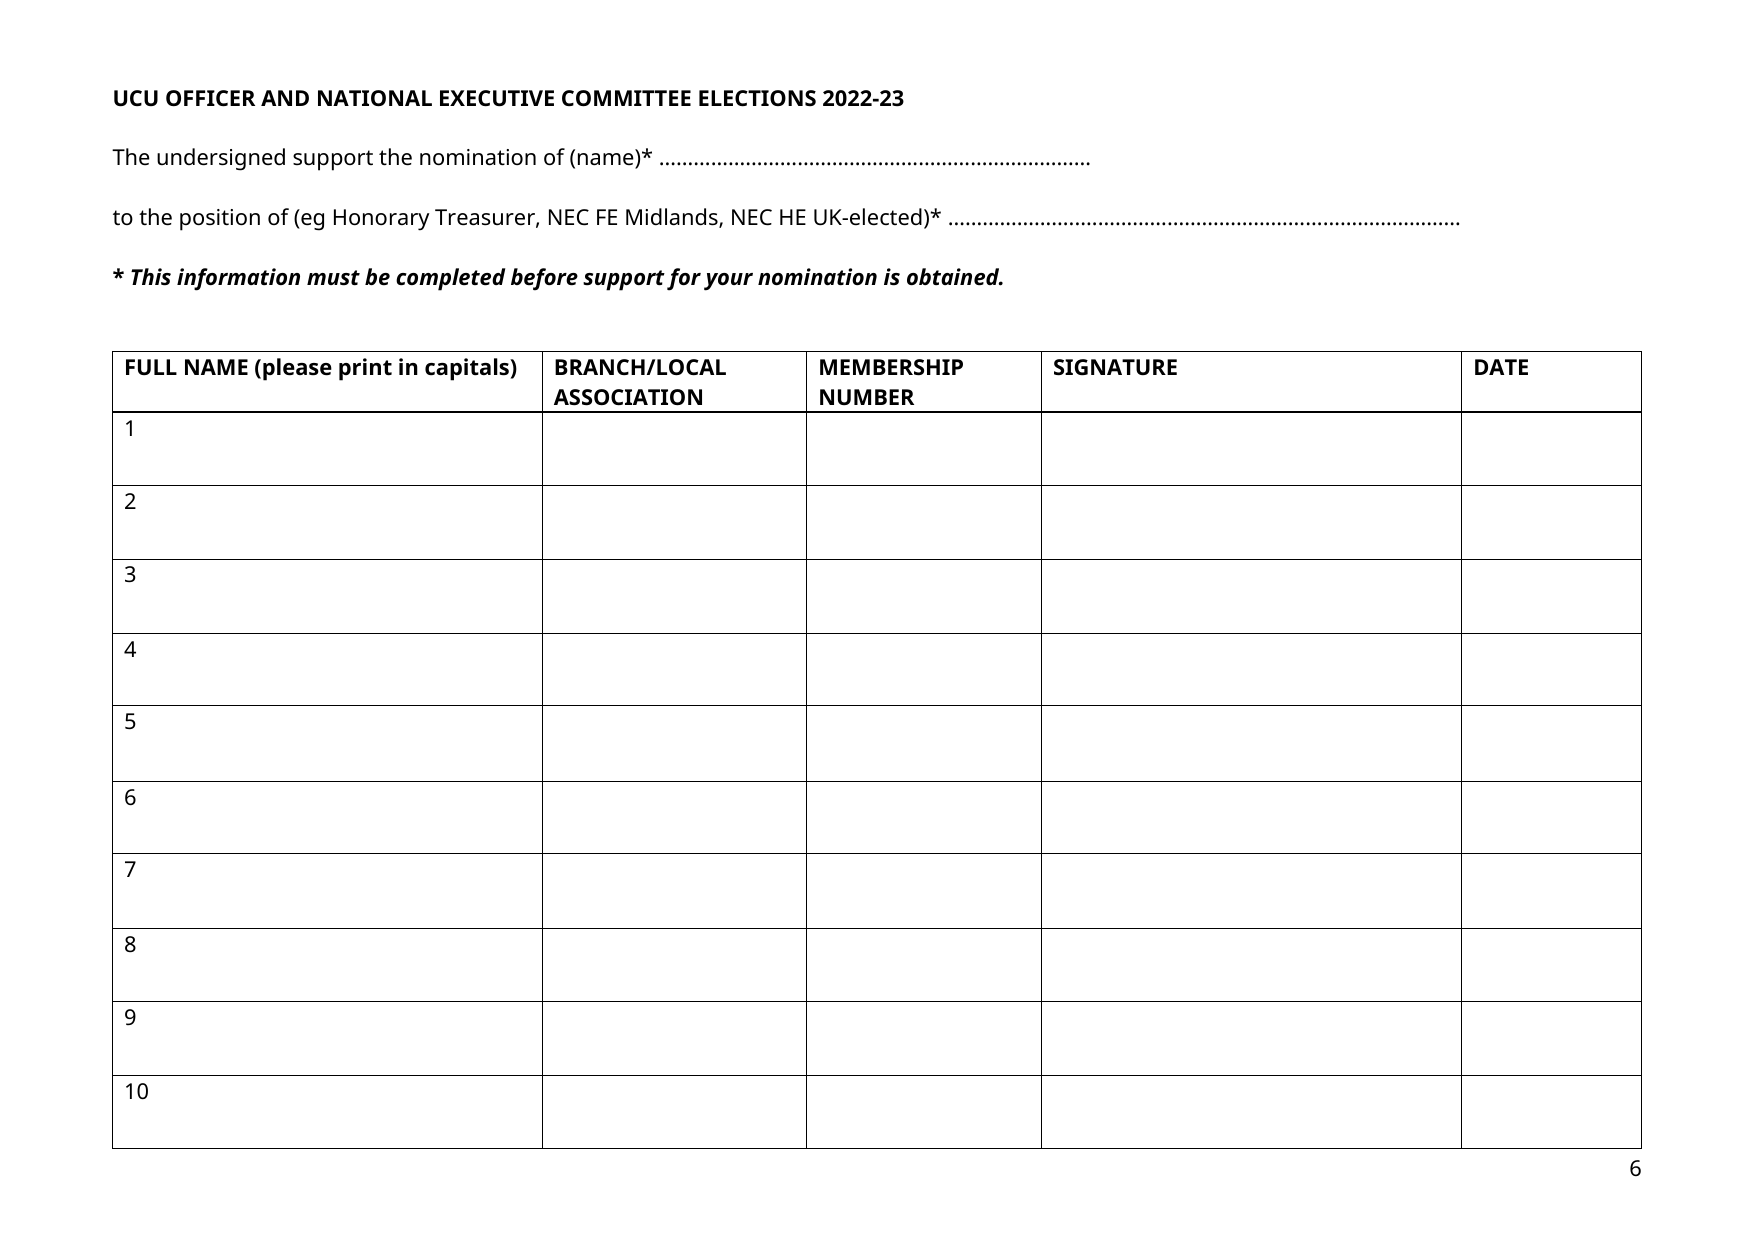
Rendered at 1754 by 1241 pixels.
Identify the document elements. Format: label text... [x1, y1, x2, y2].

table_cell [1462, 782, 1641, 852]
table_cell [1042, 486, 1461, 558]
table_cell [1042, 1002, 1461, 1075]
table_cell [1042, 854, 1461, 928]
table_cell [1462, 413, 1641, 484]
text to the position of (eg Honorary Treasurer, NEC FE Midlands, NEC HE UK-elected)* …………………..………………………………………………………… [112, 202, 1642, 232]
table_cell [807, 560, 1041, 633]
table_header FULL NAME (please print in capitals) [113, 352, 542, 411]
table_cell [1462, 560, 1641, 633]
table_cell 4 [113, 634, 542, 705]
table_cell [1462, 486, 1641, 558]
table_cell [1042, 782, 1461, 852]
table_cell [1462, 929, 1641, 1001]
table_cell [807, 854, 1041, 928]
table_cell [1042, 929, 1461, 1001]
table_header MEMBERSHIP NUMBER [807, 352, 1041, 411]
table_header DATE [1462, 352, 1641, 411]
table_cell [1462, 854, 1641, 928]
table_cell 8 [113, 929, 542, 1001]
table_cell 9 [113, 1002, 542, 1075]
table_cell [807, 929, 1041, 1001]
table_cell [1462, 1076, 1641, 1148]
table_cell [543, 486, 806, 558]
table_cell [807, 413, 1041, 484]
table_cell [543, 854, 806, 928]
table_cell 10 [113, 1076, 542, 1148]
table_cell 5 [113, 706, 542, 781]
table_cell 2 [113, 486, 542, 558]
table_cell 3 [113, 560, 542, 633]
table_cell [1462, 1002, 1641, 1075]
text The undersigned support the nomination of (name)* ………………………………………………………………… [112, 142, 1642, 172]
table_cell [807, 782, 1041, 852]
table_cell [1042, 413, 1461, 484]
table_header BRANCH/LOCAL ASSOCIATION [543, 352, 806, 411]
table_cell [1042, 1076, 1461, 1148]
table_cell [807, 634, 1041, 705]
text * This information must be completed before support for your nomination is obtained. [112, 261, 1642, 291]
table_cell [543, 560, 806, 633]
table_cell [1462, 634, 1641, 705]
table_cell [1042, 706, 1461, 781]
table_cell [807, 1002, 1041, 1075]
table_cell [1462, 706, 1641, 781]
table_cell 7 [113, 854, 542, 928]
table_cell [807, 486, 1041, 558]
table_cell [1042, 560, 1461, 633]
table_cell [1042, 634, 1461, 705]
table_cell [543, 1002, 806, 1075]
table_cell 1 [113, 413, 542, 484]
table_cell [543, 706, 806, 781]
table_cell [543, 1076, 806, 1148]
table_cell [807, 706, 1041, 781]
table_cell [543, 782, 806, 852]
table_cell [543, 929, 806, 1001]
text UCU OFFICER AND NATIONAL EXECUTIVE COMMITTEE ELECTIONS 2022-23 [112, 83, 1642, 112]
table_cell [807, 1076, 1041, 1148]
table_cell [543, 413, 806, 484]
table_header SIGNATURE [1042, 352, 1461, 411]
table_cell [543, 634, 806, 705]
table_cell 6 [113, 782, 542, 852]
